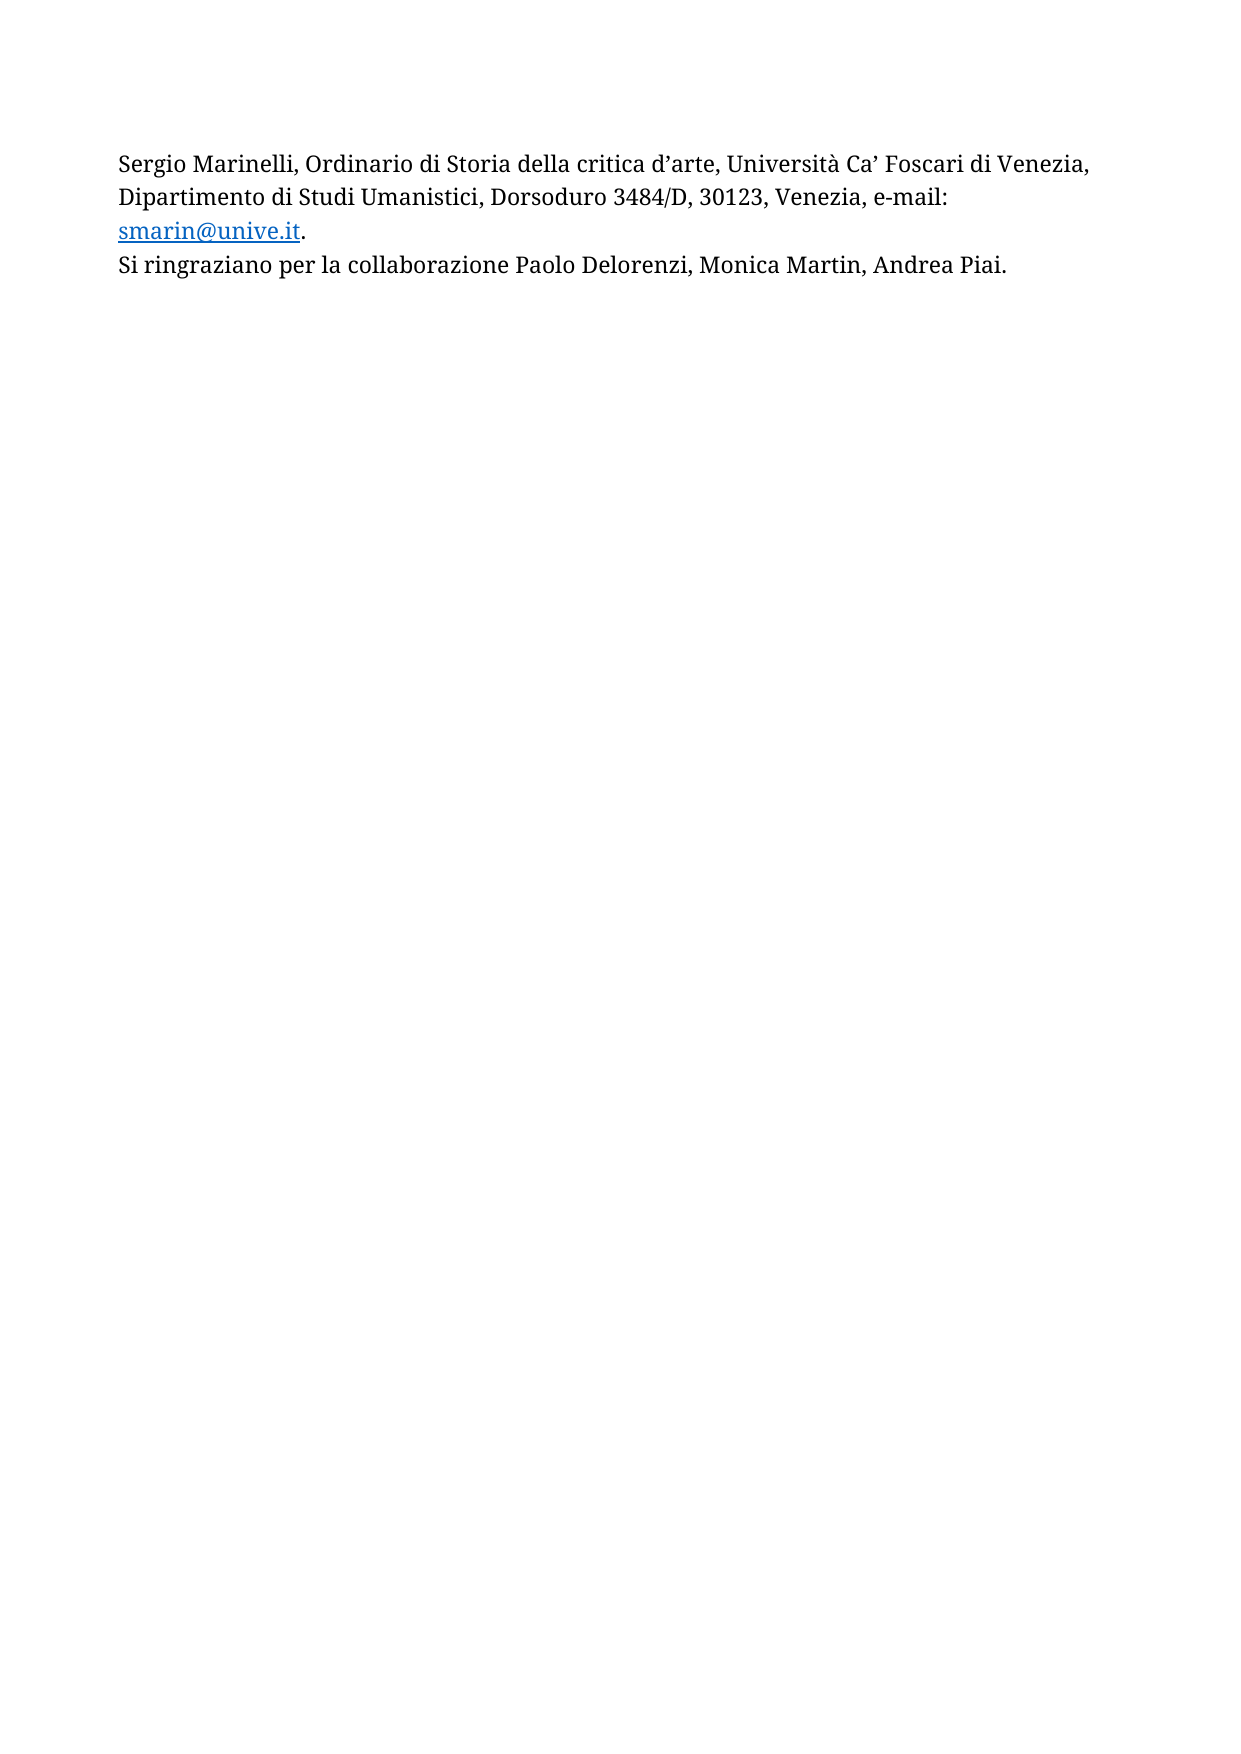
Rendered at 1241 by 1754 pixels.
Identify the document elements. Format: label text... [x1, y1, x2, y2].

text Sergio Marinelli, Ordinario di Storia della critica d’arte, Università Ca’ Foscari di Venezia, Dipartimento di Studi Umanistici, Dorsoduro 3484/D, 30123, Venezia, e-mail: smarin@unive.it. [118, 148, 1122, 246]
text Si ringraziano per la collaborazione Paolo Delorenzi, Monica Martin, Andrea Piai. [118, 249, 1122, 280]
